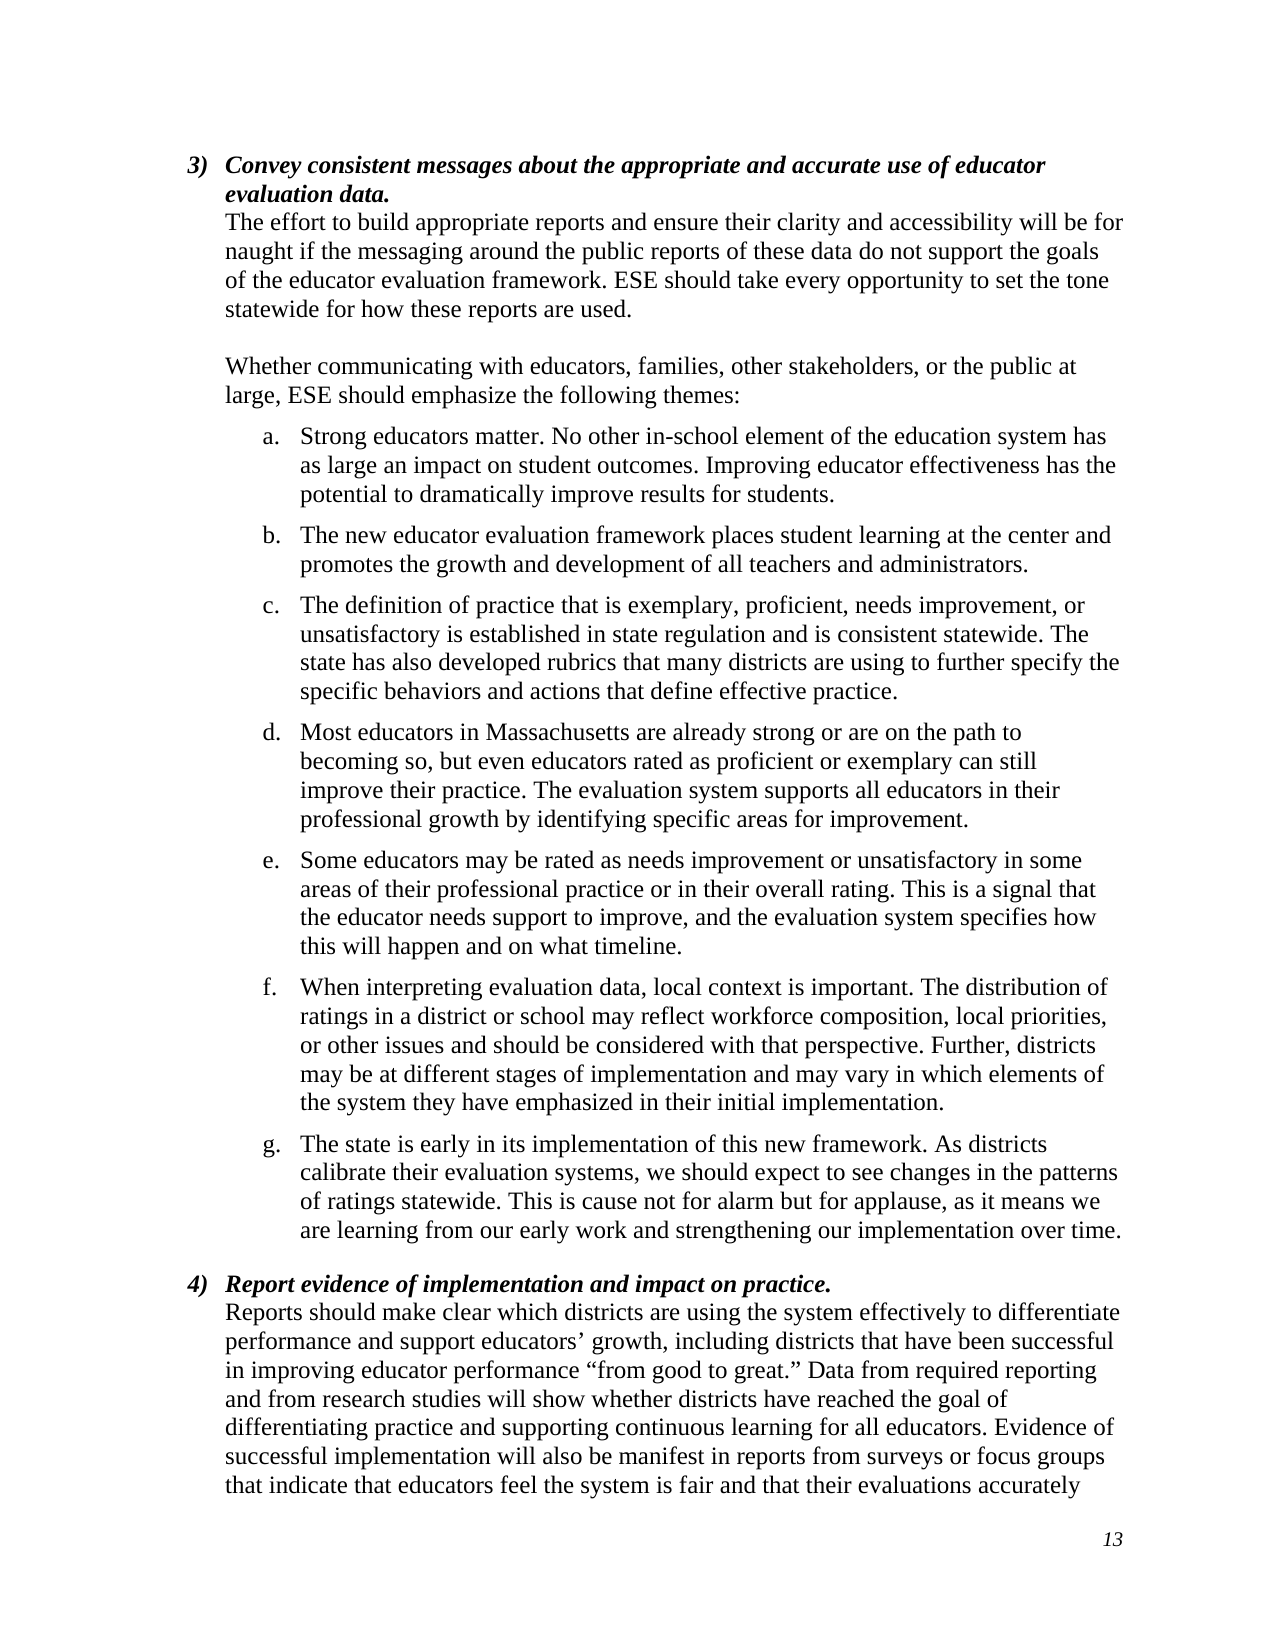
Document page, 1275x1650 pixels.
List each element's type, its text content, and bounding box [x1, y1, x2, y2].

list Some educators may be rated as needs improvement or unsatisfactory in some areas of their professional practice or in their overall rating. This is a signal that the educator needs support to improve, and the evaluation system specifies how this will happen and on what timeline. [262, 845, 1125, 960]
list Strong educators matter. No other in-school element of the education system has as large an impact on student outcomes. Improving educator effectiveness has the potential to dramatically improve results for students. [262, 421, 1125, 507]
list When interpreting evaluation data, local context is important. The distribution of ratings in a district or school may reflect workforce composition, local priorities, or other issues and should be considered with that perspective. Further, districts may be at different stages of implementation and may vary in which elements of the system they have emphasized in their initial implementation. [262, 972, 1125, 1116]
list The state is early in its implementation of this new framework. As districts calibrate their evaluation systems, we should expect to see changes in the patterns of ratings statewide. This is cause not for alarm but for applause, as it means we are learning from our early work and strengthening our implementation over time. [262, 1129, 1125, 1244]
list The new educator evaluation framework places student learning at the center and promotes the growth and development of all teachers and administrators. [262, 520, 1125, 577]
list Most educators in Massachusetts are already strong or are on the path to becoming so, but even educators rated as proficient or exemplary can still improve their practice. The evaluation system supports all educators in their professional growth by identifying specific areas for improvement. [262, 717, 1125, 832]
list The definition of practice that is exemplary, proficient, needs improvement, or unsatisfactory is established in state regulation and is consistent statewide. The state has also developed rubrics that many districts are using to further specify the specific behaviors and actions that define effective practice. [262, 590, 1125, 705]
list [187, 1269, 1125, 1499]
list Convey consistent messages about the appropriate and accurate use of educator evaluation data. The effort to build appropriate reports and ensure their clarity and accessibility will be for naught if the messaging around the public reports of these data do not support the goals of the educator evaluation framework. ESE should take every opportunity to set the tone statewide for how these reports are used. Whether communicating with educators, families, other stakeholders, or the public at large, ESE should emphasize the following themes: [187, 150, 1125, 409]
